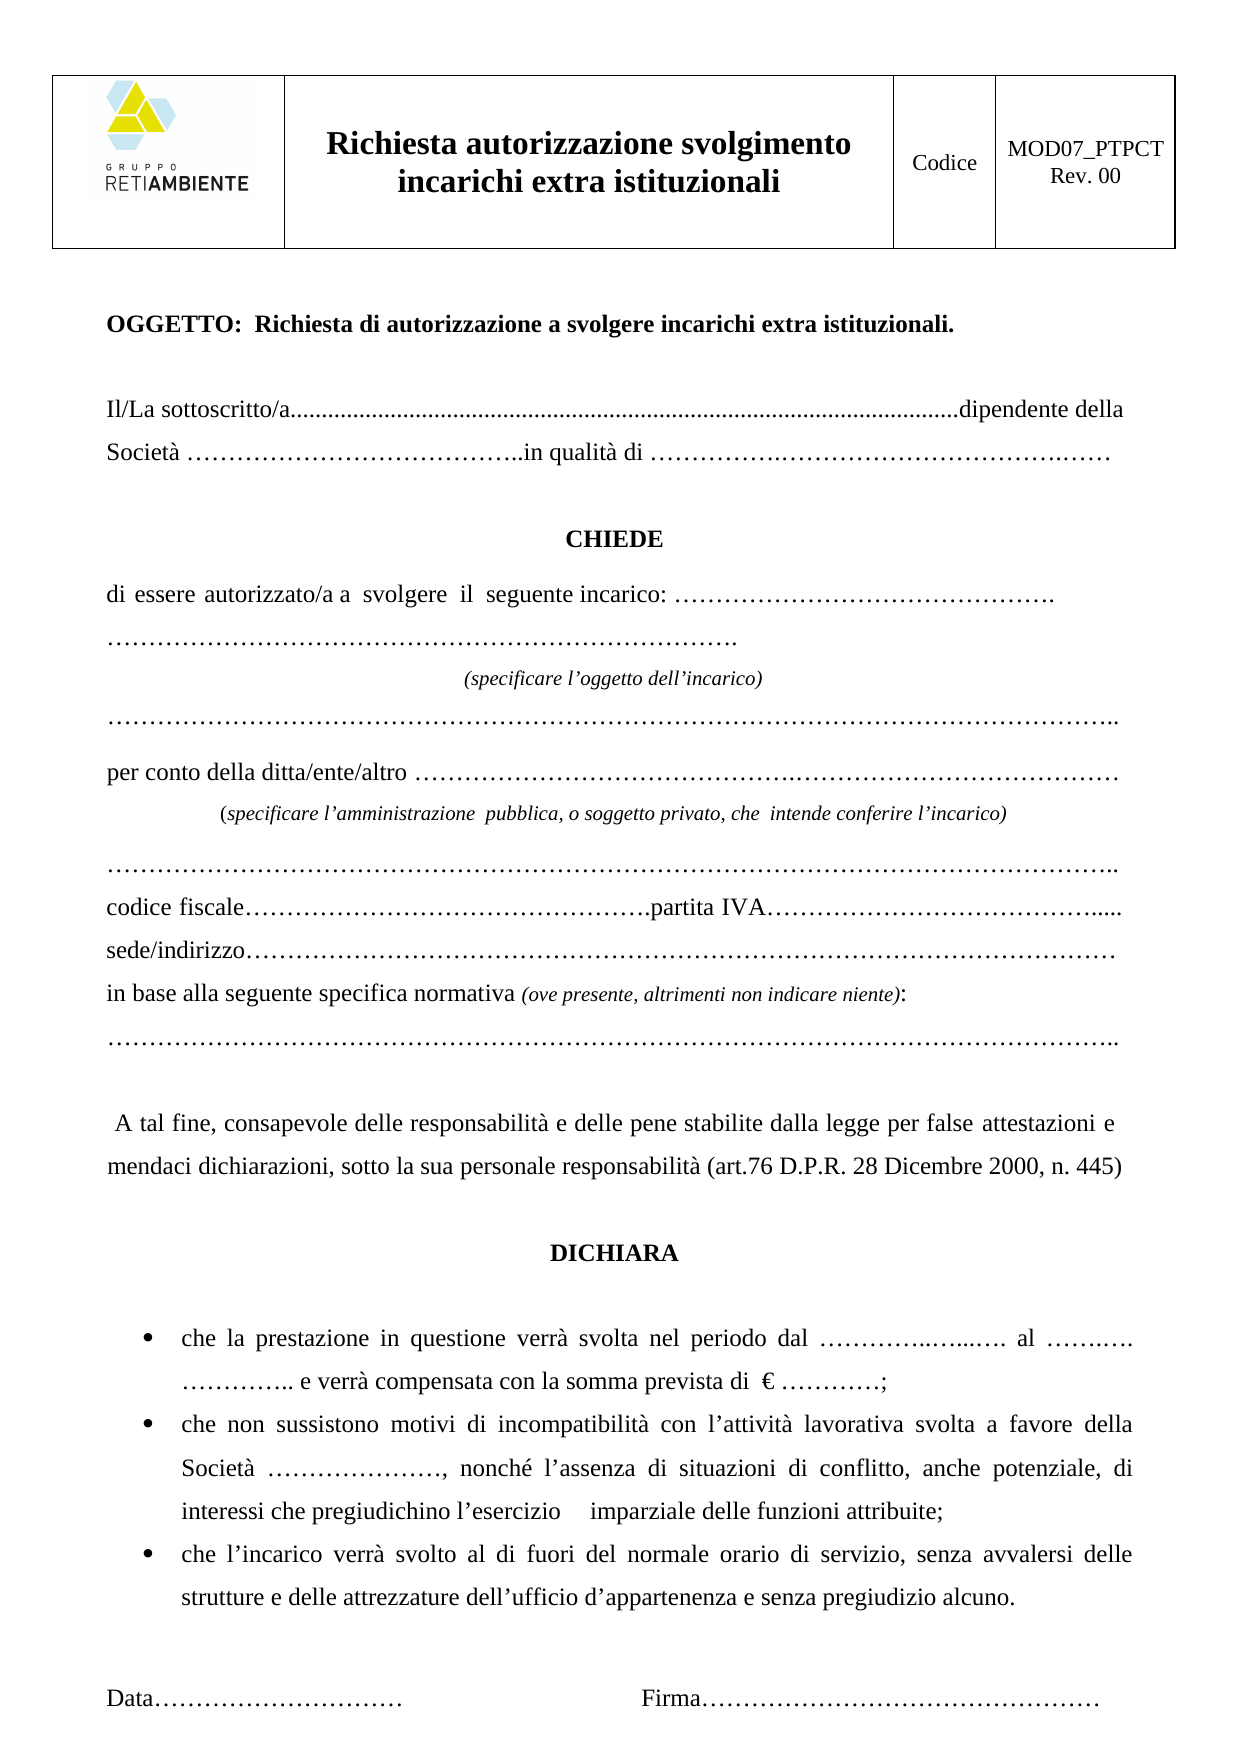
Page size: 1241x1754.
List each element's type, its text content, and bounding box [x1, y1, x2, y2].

text (specificare l’oggetto dell’incarico) [104, 665, 1124, 689]
text per conto della ditta/ente/altro ……………………………………….………………………………… [103, 757, 1123, 786]
list che l’incarico verrà svolto al di fuori del normale orario di servizio, senza avvalersi delle strutture e delle attrezzature dell’ufficio d’appartenenza e senza pregiudizio alcuno. [144, 1539, 1134, 1611]
list che non sussistono motivi di incompatibilità con l’attività lavorativa svolta a favore della Società …………………, nonché l’assenza di situazioni di conflitto, anche potenziale, di interessi che pregiudichino l’esercizio imparziale delle funzioni attribuite; [144, 1409, 1134, 1524]
text (specificare l’amministrazione pubblica, o soggetto privato, che intende conferire l’incarico) [104, 800, 1124, 824]
list che la prestazione in questione verrà svolta nel periodo dal …………..…...…. al …….….………….. e verrà compensata con la somma prevista di € …………; [144, 1323, 1134, 1395]
text ………………………………………………………………………………………………………….. [103, 701, 1123, 730]
text A tal fine, consapevole delle responsabilità e delle pene stabilite dalla legge per false attestazioni e mendaci dichiarazioni, sotto la sua personale responsabilità (art.76 D.P.R. 28 Dicembre 2000, n. 445) [104, 1108, 1125, 1180]
text Data………………………… Firma………………………………………… [106, 1683, 1134, 1711]
text ………………………………………………………………………………………………………….. codice fiscale………………………………………….partita IVA…………………………………..... sede/indirizzo…………………………………………………………………………………………… in base alla seguente specifica normativa (ove presente, altrimenti non indicare niente): [106, 849, 1122, 1007]
text ………………………………………………………………………………………………………….. [103, 1022, 1123, 1051]
subtitle CHIEDE [104, 524, 1124, 553]
subtitle OGGETTO: Richiesta di autorizzazione a svolgere incarichi extra istituzionali. [106, 309, 1134, 338]
text Società …………………………………..in qualità di …………….…………………………….…… [106, 437, 1134, 466]
text Il/La sottoscritto/a dipendente della [106, 394, 1134, 423]
text di essere autorizzato/a a svolgere il seguente incarico: ……………………………………….…………………………………………………………………. [106, 579, 1123, 651]
picture [87, 76, 261, 198]
subtitle DICHIARA [104, 1238, 1124, 1267]
